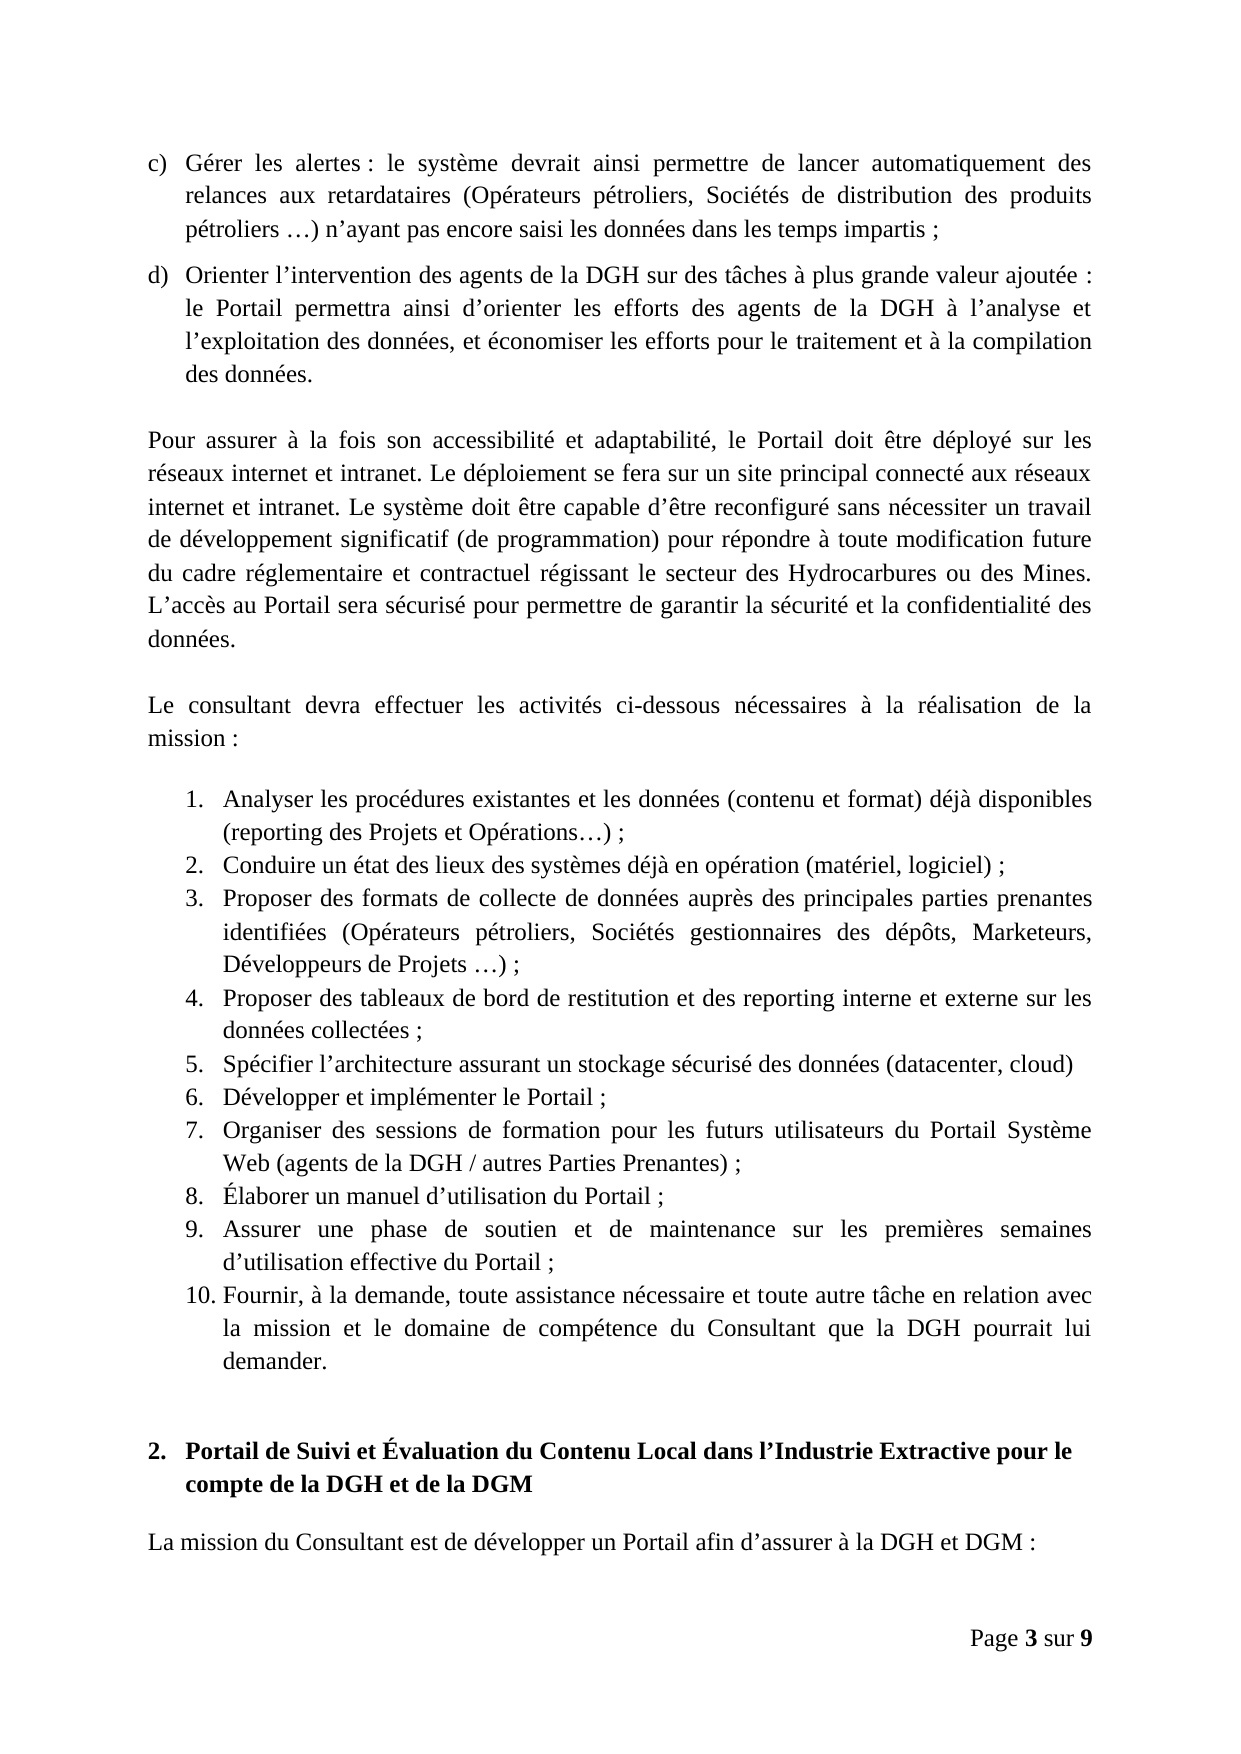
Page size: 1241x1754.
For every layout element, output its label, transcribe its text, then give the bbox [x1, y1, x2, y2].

list Conduire un état des lieux des systèmes déjà en opération (matériel, logiciel) ; [185, 851, 1093, 879]
text Pour assurer à la fois son accessibilité et adaptabilité, le Portail doit être déployé sur les réseaux internet et intranet. Le déploiement se fera sur un site principal connecté aux réseaux internet et intranet. Le système doit être capable d’être reconfiguré sans nécessiter un travail de développement significatif (de programmation) pour répondre à toute modification future du cadre réglementaire et contractuel régissant le secteur des Hydrocarbures ou des Mines. L’accès au Portail sera sécurisé pour permettre de garantir la sécurité et la confidentialité des données. [148, 426, 1093, 652]
list Portail de Suivi et Évaluation du Contenu Local dans l’Industrie Extractive pour le compte de la DGH et de la DGM [148, 1436, 1093, 1498]
list Orienter l’intervention des agents de la DGH sur des tâches à plus grande valeur ajoutée : le Portail permettra ainsi d’orienter les efforts des agents de la DGH à l’analyse et l’exploitation des données, et économiser les efforts pour le traitement et à la compilation des données. [148, 260, 1093, 388]
list Spécifier l’architecture assurant un stockage sécurisé des données (datacenter, cloud) [185, 1049, 1093, 1077]
list Fournir, à la demande, toute assistance nécessaire et toute autre tâche en relation avec la mission et le domaine de compétence du Consultant que la DGH pourrait lui demander. [185, 1280, 1093, 1374]
text La mission du Consultant est de développer un Portail afin d’assurer à la DGH et DGM : [148, 1527, 1093, 1556]
list Assurer une phase de soutien et de maintenance sur les premières semaines d’utilisation effective du Portail ; [185, 1214, 1093, 1276]
list Gérer les alertes : le système devrait ainsi permettre de lancer automatiquement des relances aux retardataires (Opérateurs pétroliers, Sociétés de distribution des produits pétroliers …) n’ayant pas encore saisi les données dans les temps impartis ; [148, 148, 1093, 242]
list Développer et implémenter le Portail ; [185, 1082, 1093, 1110]
list Analyser les procédures existantes et les données (contenu et format) déjà disponibles (reporting des Projets et Opérations…) ; [185, 784, 1093, 846]
list Élaborer un manuel d’utilisation du Portail ; [185, 1181, 1093, 1209]
list Proposer des formats de collecte de données auprès des principales parties prenantes identifiées (Opérateurs pétroliers, Sociétés gestionnaires des dépôts, Marketeurs, Développeurs de Projets …) ; [185, 883, 1093, 978]
text Le consultant devra effectuer les activités ci-dessous nécessaires à la réalisation de la mission : [148, 690, 1093, 751]
list Proposer des tableaux de bord de restitution et des reporting interne et externe sur les données collectées ; [185, 983, 1093, 1044]
list Organiser des sessions de formation pour les futurs utilisateurs du Portail Système Web (agents de la DGH / autres Parties Prenantes) ; [185, 1115, 1093, 1176]
